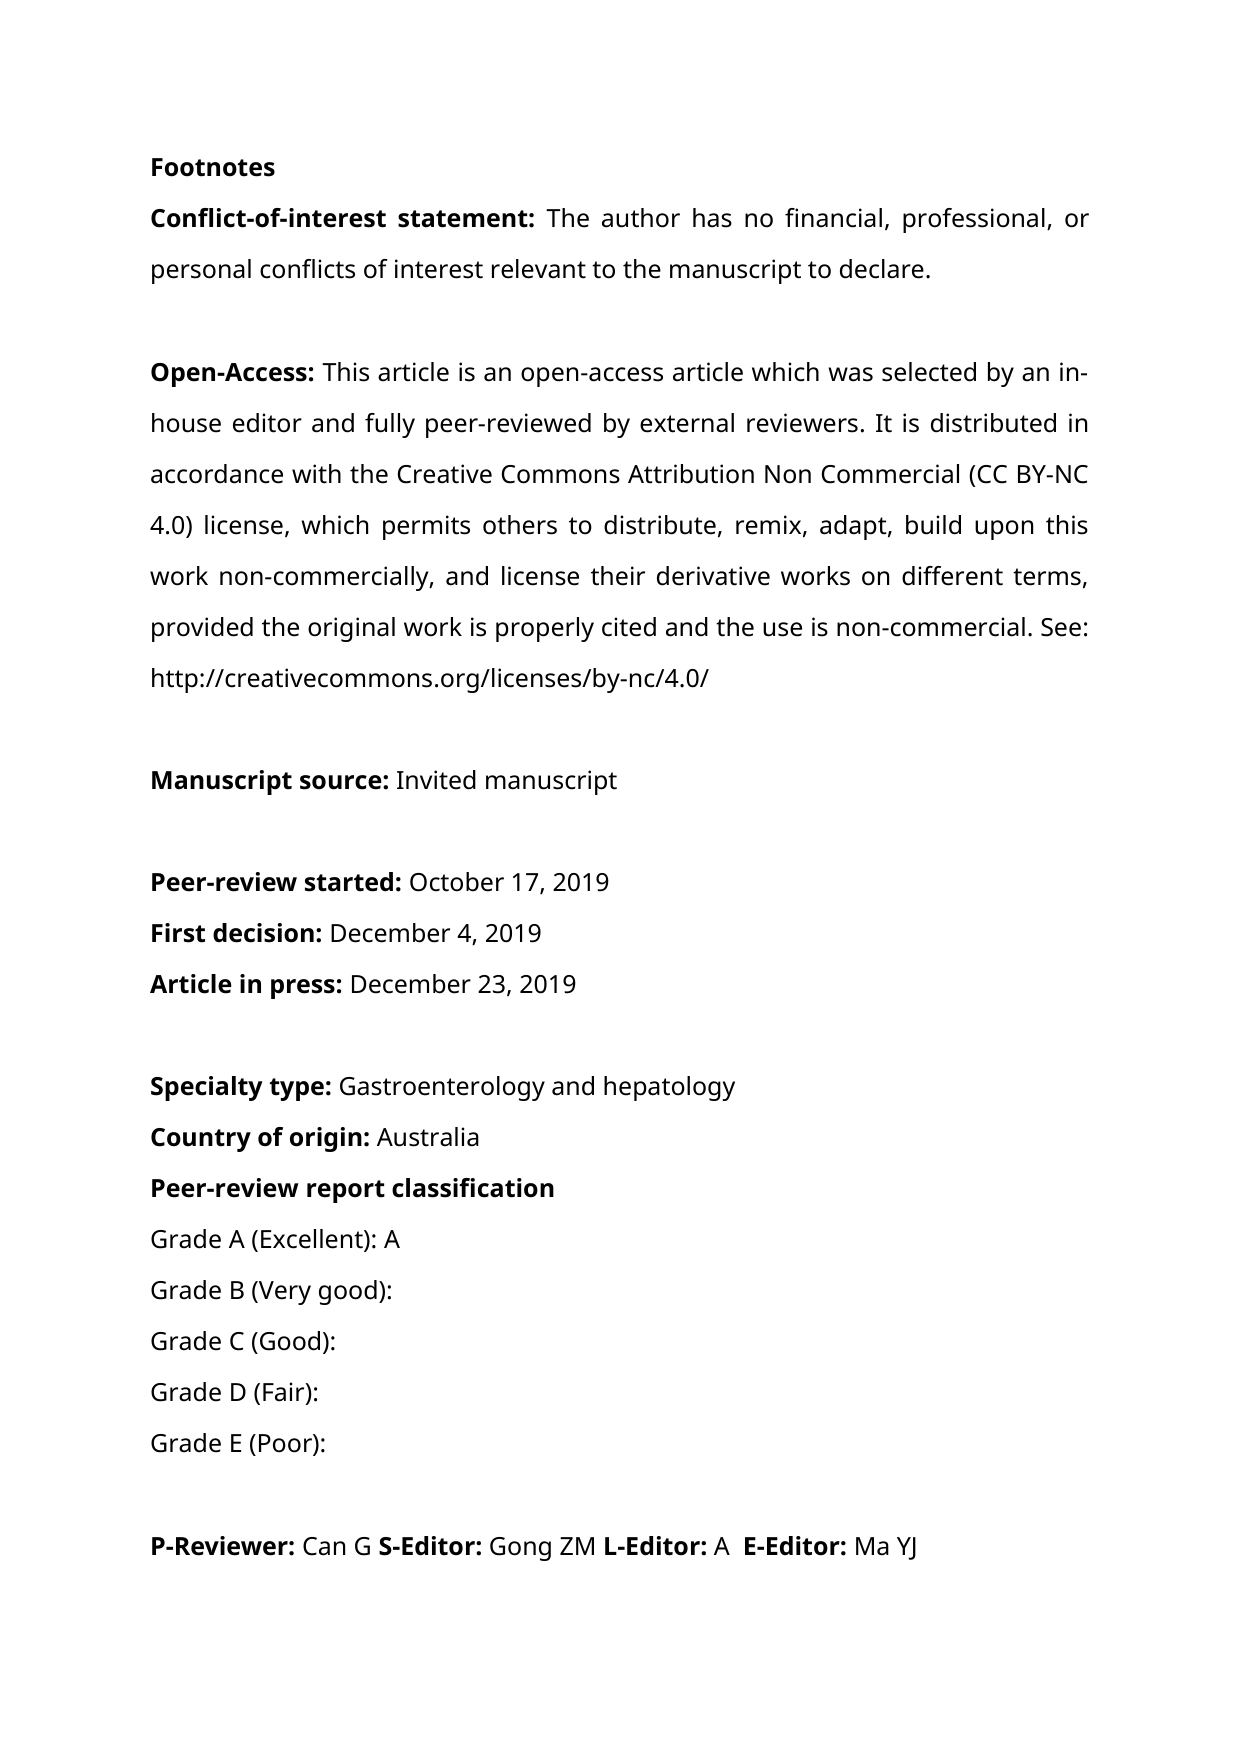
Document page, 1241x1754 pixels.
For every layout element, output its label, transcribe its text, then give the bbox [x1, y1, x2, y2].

text Grade D (Fair): [150, 1375, 1090, 1409]
text Peer-review started: October 17, 2019 [150, 864, 1090, 899]
text Peer-review report classification [150, 1171, 1090, 1205]
text Article in press: December 23, 2019 [150, 967, 1090, 1001]
text Conflict-of-interest statement: The author has no financial, professional, or personal conflicts of interest relevant to the manuscript to declare. [150, 201, 1090, 286]
text Specialty type: Gastroenterology and hepatology [150, 1069, 1090, 1103]
text Country of origin: Australia [150, 1120, 1090, 1154]
text Grade B (Very good): [150, 1273, 1090, 1307]
text Grade A (Excellent): A [150, 1222, 1090, 1256]
text Manuscript source: Invited manuscript [150, 762, 1090, 797]
text P-Reviewer: Can G S-Editor: Gong ZM L-Editor: A E-Editor: Ma YJ [150, 1528, 1090, 1562]
text Grade E (Poor): [150, 1426, 1090, 1460]
text Grade C (Good): [150, 1324, 1090, 1358]
text Open-Access: This article is an open-access article which was selected by an in-house editor and fully peer-reviewed by external reviewers. It is distributed in accordance with the Creative Commons Attribution Non Commercial (CC BY-NC 4.0) license, which permits others to distribute, remix, adapt, build upon this work non-commercially, and license their derivative works on different terms, provided the original work is properly cited and the use is non-commercial. See: http://creativecommons.org/licenses/by-nc/4.0/ [150, 354, 1090, 694]
text First decision: December 4, 2019 [150, 916, 1090, 950]
text Footnotes [150, 150, 1090, 184]
